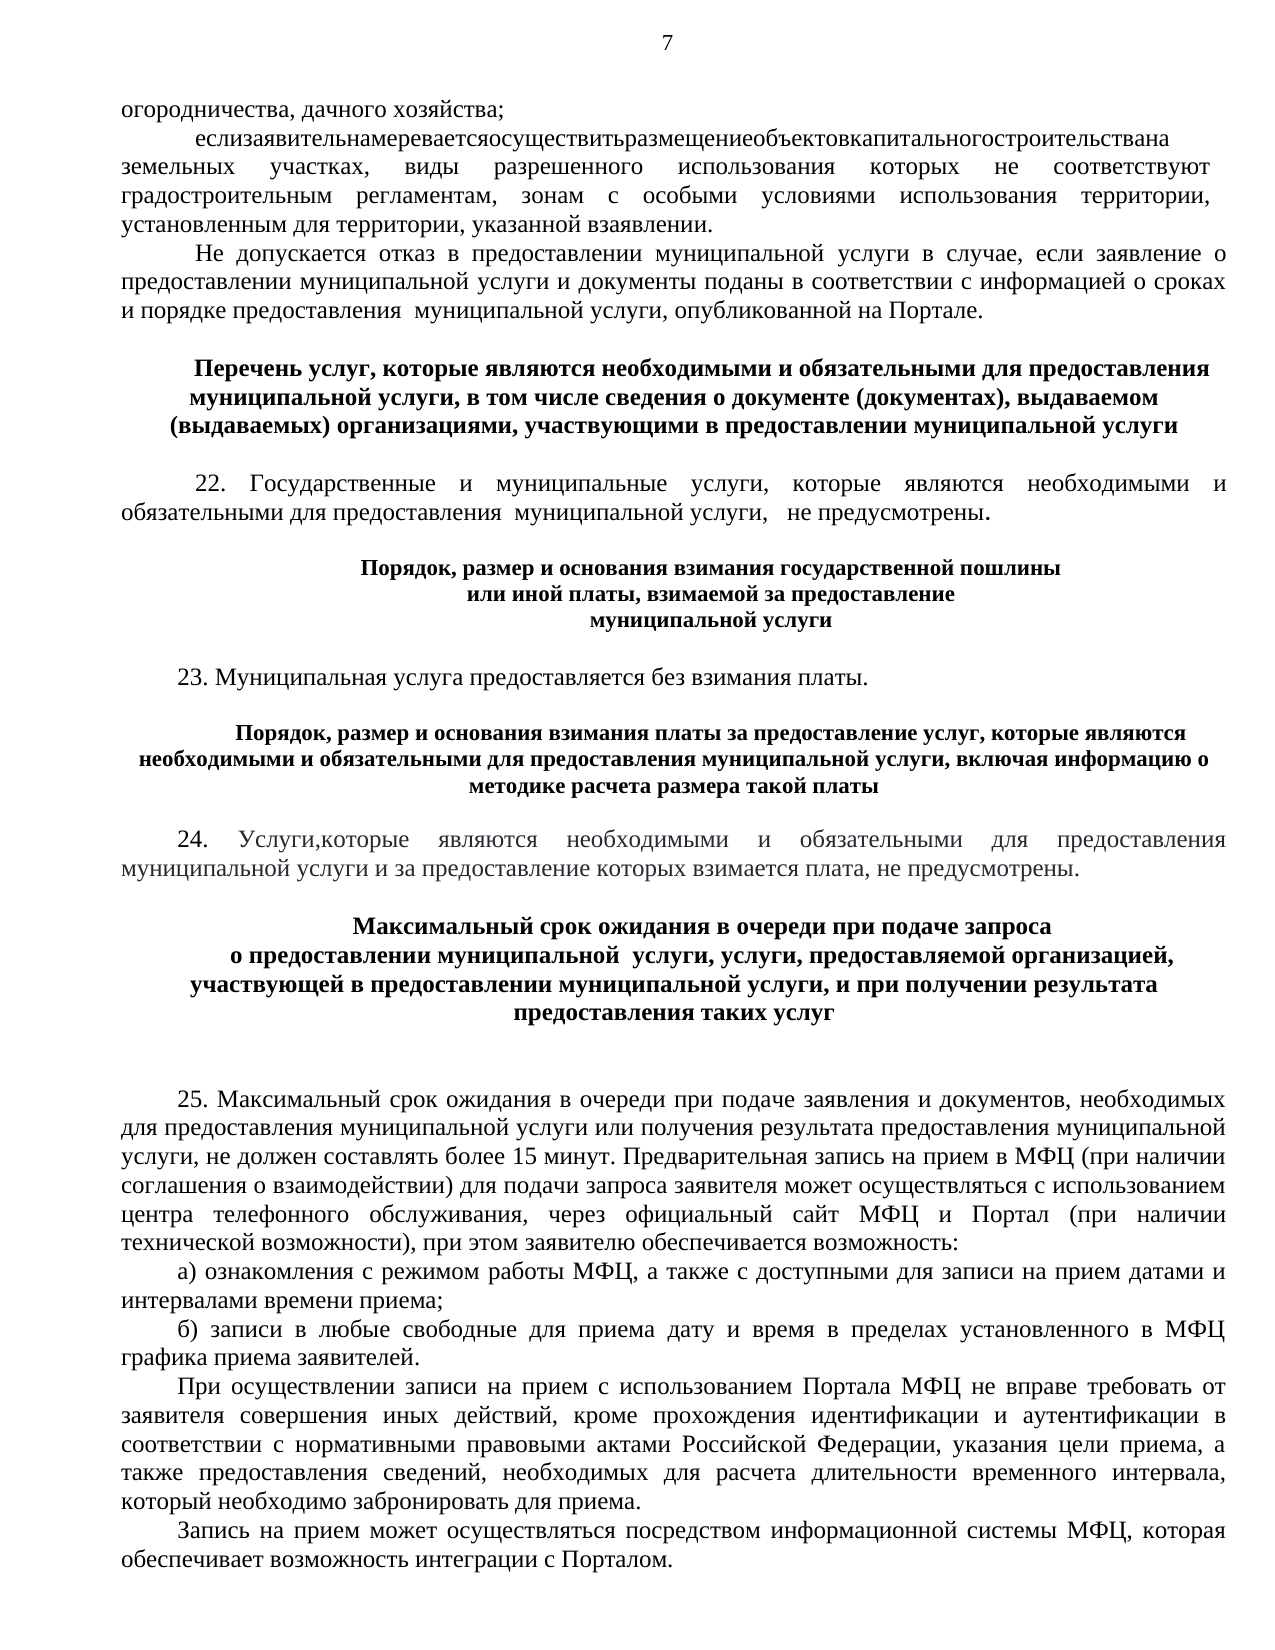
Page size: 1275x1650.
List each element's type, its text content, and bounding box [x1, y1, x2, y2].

text или иной платы, взимаемой за предоставление [121, 580, 1227, 607]
text Не допускается отказ в предоставлении муниципальной услуги в случае, если заявление о предоставлении муниципальной услуги и документы поданы в соответствии с информацией о сроках и порядке предоставления муниципальной услуги, опубликованной на Портале. [121, 238, 1227, 324]
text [121, 94, 1211, 123]
text Порядок, размер и основания взимания платы за предоставление услуг, которые являются необходимыми и обязательными для предоставления муниципальной услуги, включая информацию о методике расчета размера такой платы [121, 719, 1227, 798]
text б) записи в любые свободные для приема дату и время в пределах установленного в МФЦ графика приема заявителей. [121, 1314, 1227, 1371]
text 25. Максимальный срок ожидания в очереди при подаче заявления и документов, необходимых для предоставления муниципальной услуги или получения результата предоставления муниципальной услуги, не должен составлять более 15 минут. Предварительная запись на прием в МФЦ (при наличии соглашения о взаимодействии) для подачи запроса заявителя может осуществляться с использованием центра телефонного обслуживания, через официальный сайт МФЦ и Портал (при наличии технической возможности), при этом заявителю обеспечивается возможность: [121, 1084, 1227, 1256]
text 23. Муниципальная услуга предоставляется без взимания платы. [121, 662, 1227, 690]
text Перечень услуг, которые являются необходимыми и обязательными для предоставления муниципальной услуги, в том числе сведения о документе (документах), выдаваемом (выдаваемых) организациями, участвующими в предоставлении муниципальной услуги [121, 353, 1227, 439]
text Запись на прием может осуществляться посредством информационной системы МФЦ, которая обеспечивает возможность интеграции с Порталом. [121, 1515, 1227, 1572]
text Максимальный срок ожидания в очереди при подаче запроса [121, 911, 1227, 940]
text 24. Услуги,которые являются необходимыми и обязательными для предоставления муниципальной услуги и за предоставление которых взимается плата, не предусмотрены. [121, 824, 1227, 882]
text о предоставлении муниципальной услуги, услуги, предоставляемой организацией, участвующей в предоставлении муниципальной услуги, и при получении результата предоставления таких услуг [121, 940, 1227, 1026]
text 22. Государственные и муниципальные услуги, которые являются необходимыми и обязательными для предоставления муниципальной услуги, не предусмотрены. [121, 468, 1227, 526]
text При осуществлении записи на прием с использованием Портала МФЦ не вправе требовать от заявителя совершения иных действий, кроме прохождения идентификации и аутентификации в соответствии с нормативными правовыми актами Российской Федерации, указания цели приема, а также предоставления сведений, необходимых для расчета длительности временного интервала, который необходимо забронировать для приема. [121, 1371, 1227, 1515]
text еслизаявительнамереваетсяосуществитьразмещениеобъектовкапитальногостроительствана земельных участках, виды разрешенного использования которых не соответствуют градостроительным регламентам, зонам с особыми условиями использования территории, установленным для территории, указанной взаявлении. [121, 123, 1211, 238]
text муниципальной услуги [121, 607, 1227, 633]
text Порядок, размер и основания взимания государственной пошлины [121, 554, 1227, 580]
text а) ознакомления с режимом работы МФЦ, а также с доступными для записи на прием датами и интервалами времени приема; [121, 1256, 1227, 1314]
